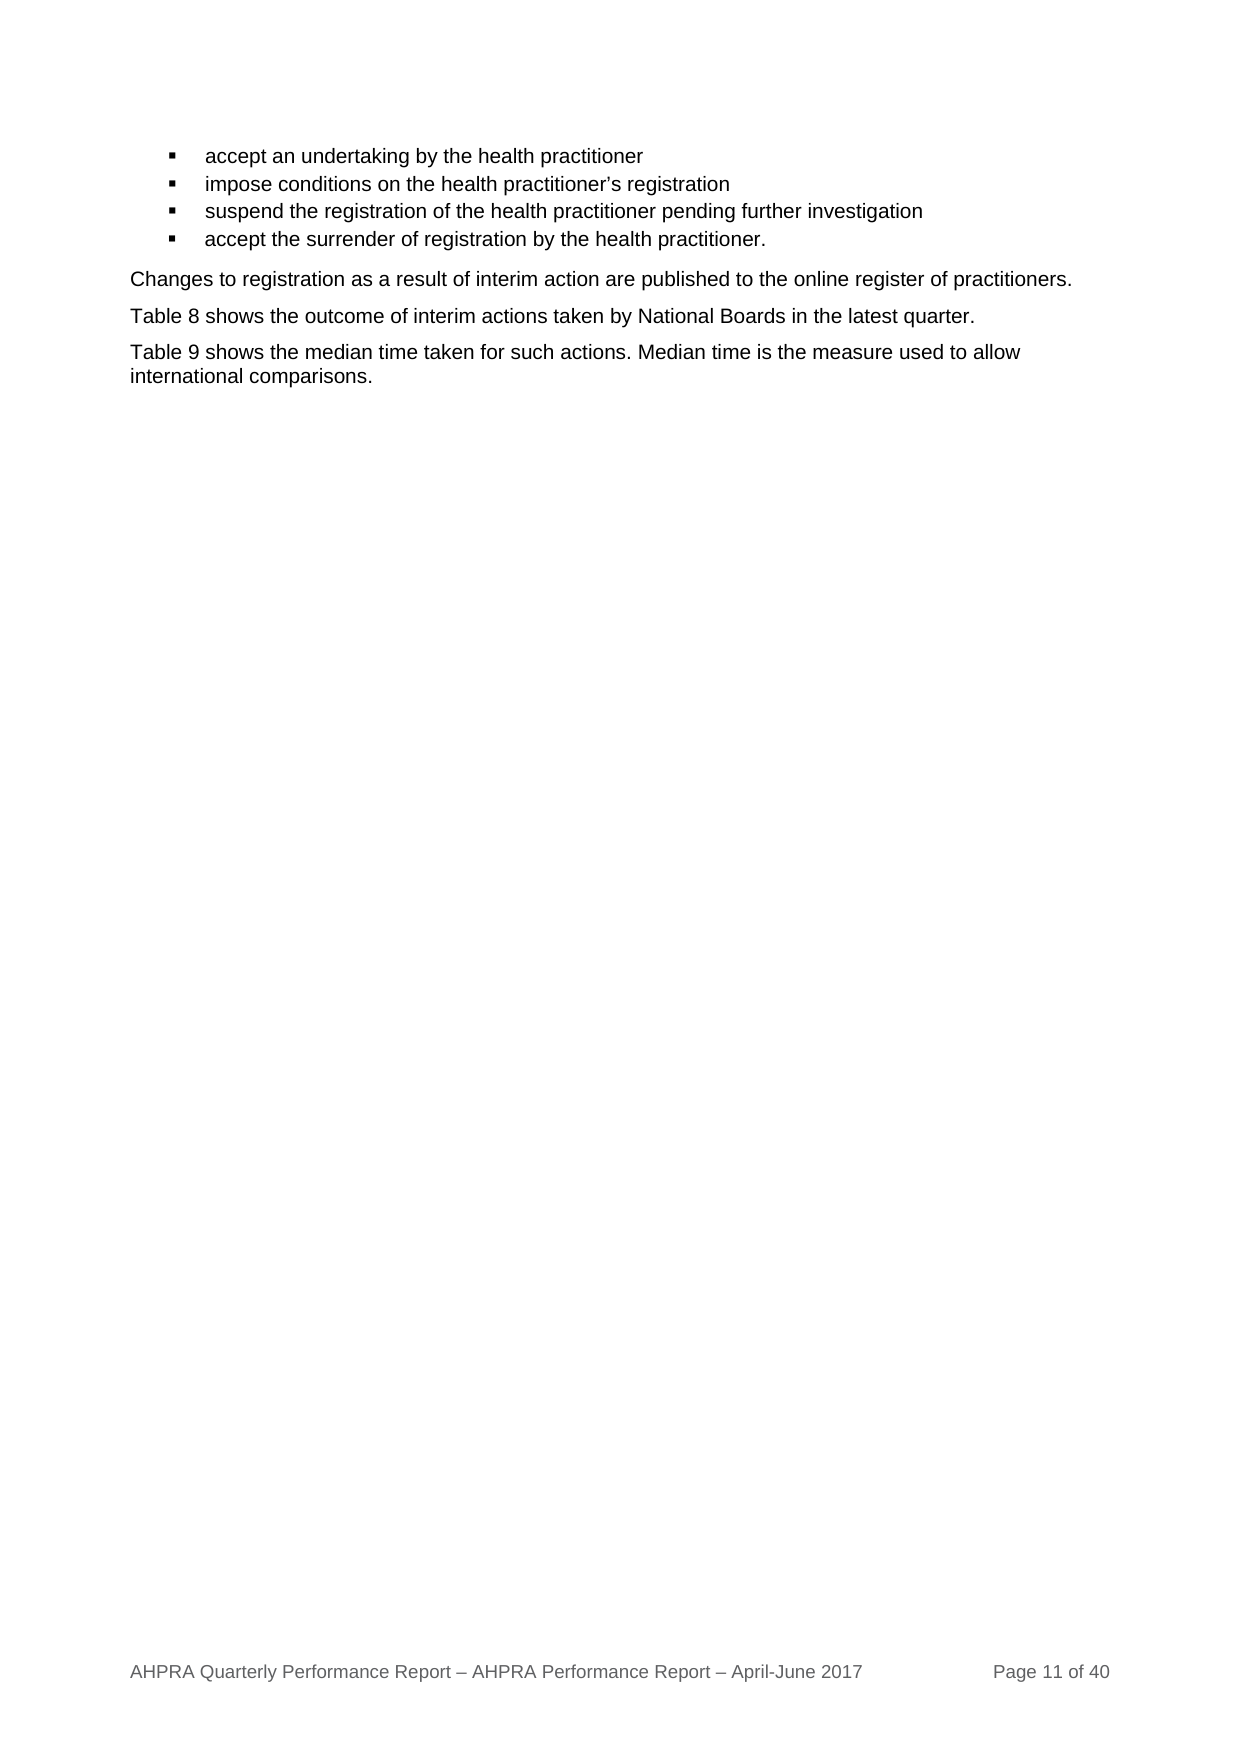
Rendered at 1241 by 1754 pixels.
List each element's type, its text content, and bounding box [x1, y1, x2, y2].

text Table 9 shows the median time taken for such actions. Median time is the measure used to allow international comparisons. [130, 340, 1110, 388]
list accept an undertaking by the health practitioner [167, 144, 1110, 168]
text Table 8 shows the outcome of interim actions taken by National Boards in the latest quarter. [130, 303, 1110, 327]
list accept the surrender of registration by the health practitioner. [167, 227, 1110, 251]
list impose conditions on the health practitioner’s registration [167, 172, 1110, 196]
list suspend the registration of the health practitioner pending further investigation [167, 199, 1110, 223]
text Changes to registration as a result of interim action are published to the online register of practitioners. [130, 267, 1110, 291]
